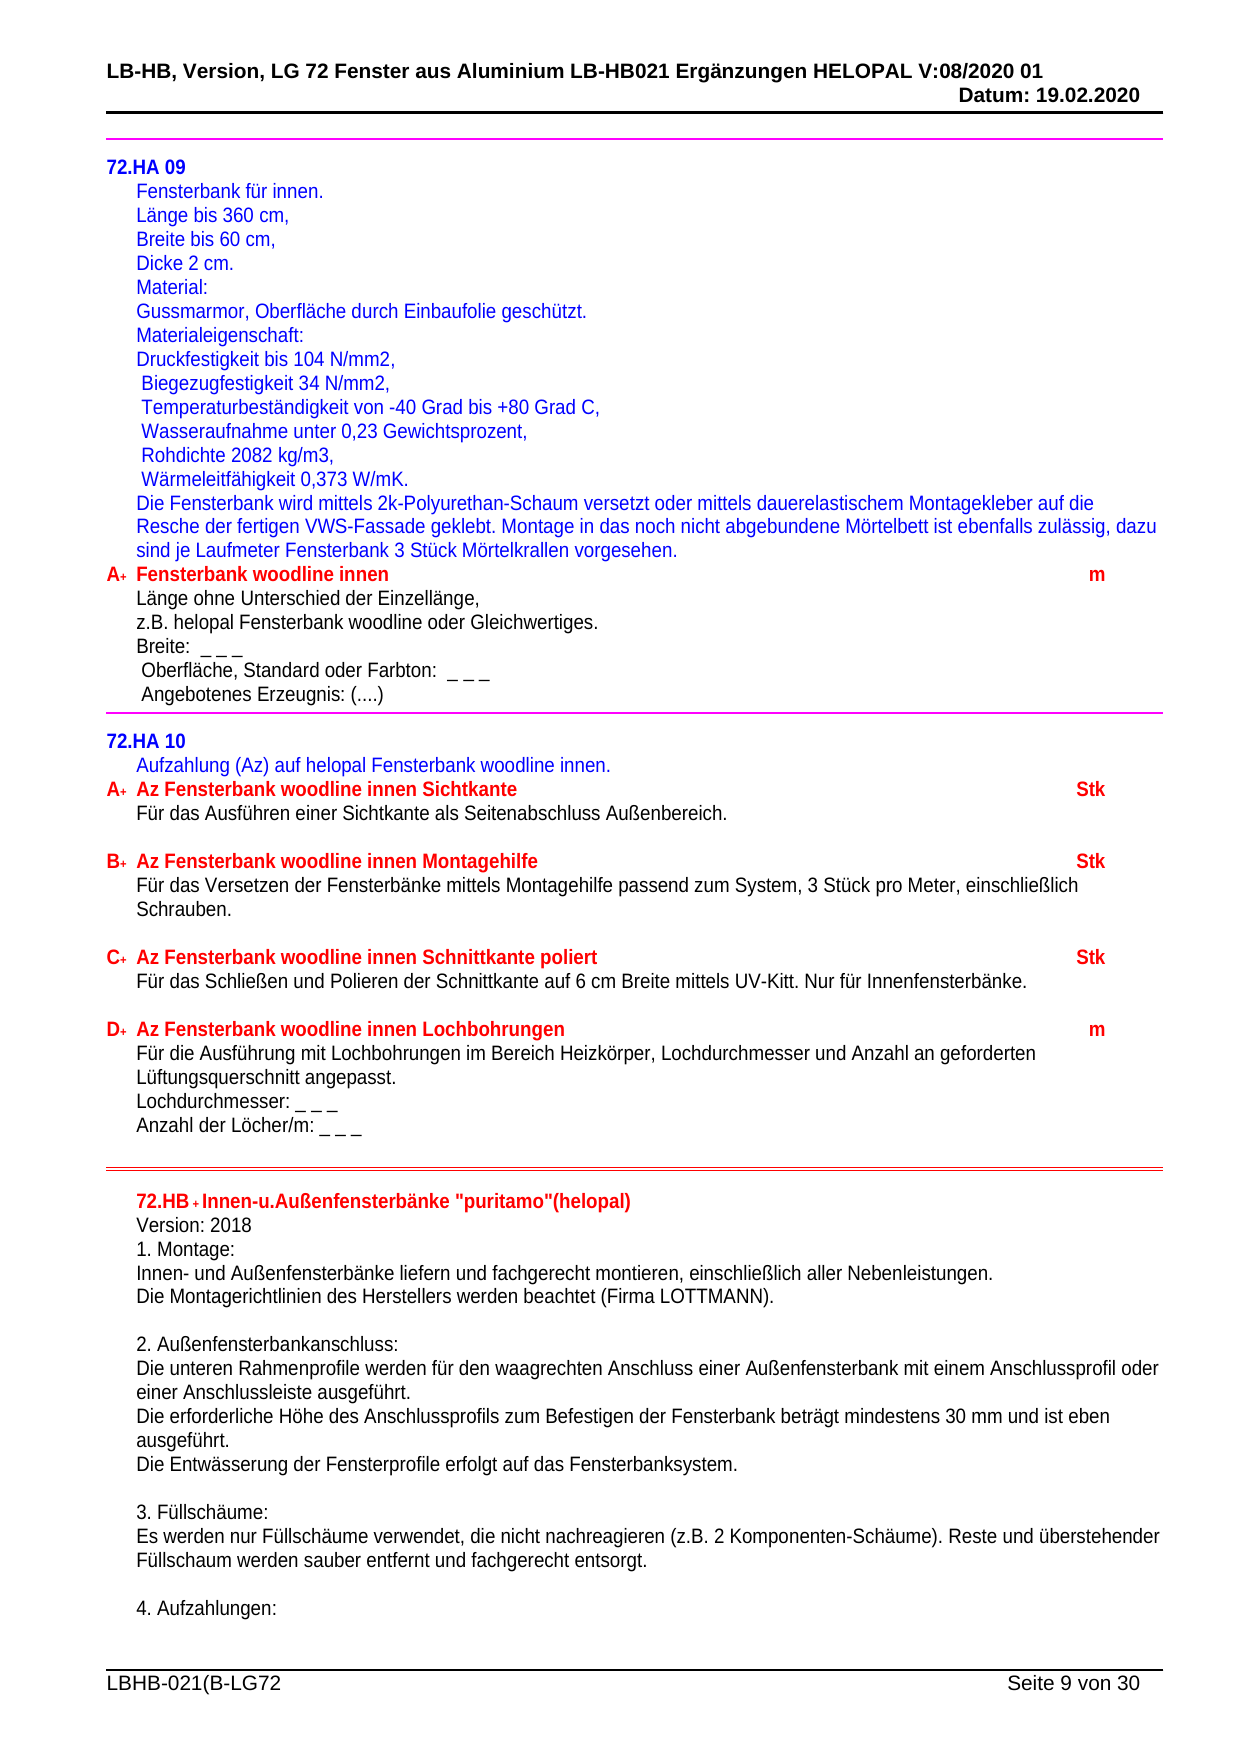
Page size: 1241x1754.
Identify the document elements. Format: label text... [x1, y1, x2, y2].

text D+ Az Fensterbank woodline innen Lochbohrungen m [106, 1017, 1163, 1041]
text Die erforderliche Höhe des Anschlussprofils zum Befestigen der Fensterbank beträgt mindestens 30 mm und ist eben ausgeführt. [136, 1404, 1163, 1452]
text Gussmarmor, Oberfläche durch Einbaufolie geschützt. [136, 299, 1163, 323]
text Druckfestigkeit bis 104 N/mm2, [136, 347, 1163, 371]
text Die Montagerichtlinien des Herstellers werden beachtet (Firma LOTTMANN). [136, 1284, 1163, 1308]
text Breite bis 60 cm, [136, 227, 1163, 251]
text Dicke 2 cm. [136, 251, 1163, 275]
text Für die Ausführung mit Lochbohrungen im Bereich Heizkörper, Lochdurchmesser und Anzahl an geforderten Lüftungsquerschnitt angepasst. [136, 1041, 1163, 1088]
text 2. Außenfensterbankanschluss: [136, 1332, 1163, 1356]
text Materialeigenschaft: [136, 323, 1163, 347]
text 72.HB + Innen-u.Außenfensterbänke "puritamo"(helopal) [136, 1188, 1163, 1212]
text Wasseraufnahme unter 0,23 Gewichtsprozent, [136, 418, 1163, 442]
text A+ Az Fensterbank woodline innen Sichtkante Stk [106, 777, 1163, 801]
text Angebotenes Erzeugnis: (....) [136, 682, 1163, 706]
text Innen- und Außenfensterbänke liefern und fachgerecht montieren, einschließlich aller Nebenleistungen. [136, 1260, 1163, 1284]
text Breite: _ _ _ [136, 634, 1163, 658]
text 1. Montage: [136, 1236, 1163, 1260]
text Es werden nur Füllschäume verwendet, die nicht nachreagieren (z.B. 2 Komponenten-Schäume). Reste und überstehender Füllschaum werden sauber entfernt und fachgerecht entsorgt. [136, 1524, 1163, 1572]
text Die Fensterbank wird mittels 2k-Polyurethan-Schaum versetzt oder mittels dauerelastischem Montagekleber auf die Resche der fertigen VWS-Fassade geklebt. Montage in das noch nicht abgebundene Mörtelbett ist ebenfalls zulässig, dazu sind je Laufmeter Fensterbank 3 Stück Mörtelkrallen vorgesehen. [136, 490, 1163, 562]
text Temperaturbeständigkeit von -40 Grad bis +80 Grad C, [136, 394, 1163, 418]
text Für das Versetzen der Fensterbänke mittels Montagehilfe passend zum System, 3 Stück pro Meter, einschließlich Schrauben. [136, 873, 1163, 921]
text Oberfläche, Standard oder Farbton: _ _ _ [136, 658, 1163, 682]
text Version: 2018 [136, 1212, 1163, 1236]
text Die Entwässerung der Fensterprofile erfolgt auf das Fensterbanksystem. [136, 1452, 1163, 1476]
text Material: [136, 275, 1163, 299]
text Für das Schließen und Polieren der Schnittkante auf 6 cm Breite mittels UV-Kitt. Nur für Innenfensterbänke. [136, 969, 1163, 993]
text 4. Aufzahlungen: [136, 1596, 1163, 1620]
text 72.HA 09 [106, 155, 1163, 179]
text 72.HA 10 [106, 729, 1163, 753]
text Länge ohne Unterschied der Einzellänge, [136, 586, 1163, 610]
text Lochdurchmesser: _ _ _ [136, 1088, 1163, 1112]
text z.B. helopal Fensterbank woodline oder Gleichwertiges. [136, 610, 1163, 634]
text Rohdichte 2082 kg/m3, [136, 442, 1163, 466]
text Wärmeleitfähigkeit 0,373 W/mK. [136, 466, 1163, 490]
text B+ Az Fensterbank woodline innen Montagehilfe Stk [106, 849, 1163, 873]
text Biegezugfestigkeit 34 N/mm2, [136, 371, 1163, 394]
text Anzahl der Löcher/m: _ _ _ [136, 1112, 1163, 1136]
text Die unteren Rahmenprofile werden für den waagrechten Anschluss einer Außenfensterbank mit einem Anschlussprofil oder einer Anschlussleiste ausgeführt. [136, 1356, 1163, 1404]
text C+ Az Fensterbank woodline innen Schnittkante poliert Stk [106, 945, 1163, 969]
text Fensterbank für innen. [136, 179, 1163, 203]
text A+ Fensterbank woodline innen m [106, 562, 1163, 586]
text 3. Füllschäume: [136, 1500, 1163, 1524]
text Länge bis 360 cm, [136, 203, 1163, 227]
text Aufzahlung (Az) auf helopal Fensterbank woodline innen. [136, 753, 1163, 777]
text Für das Ausführen einer Sichtkante als Seitenabschluss Außenbereich. [136, 801, 1163, 825]
